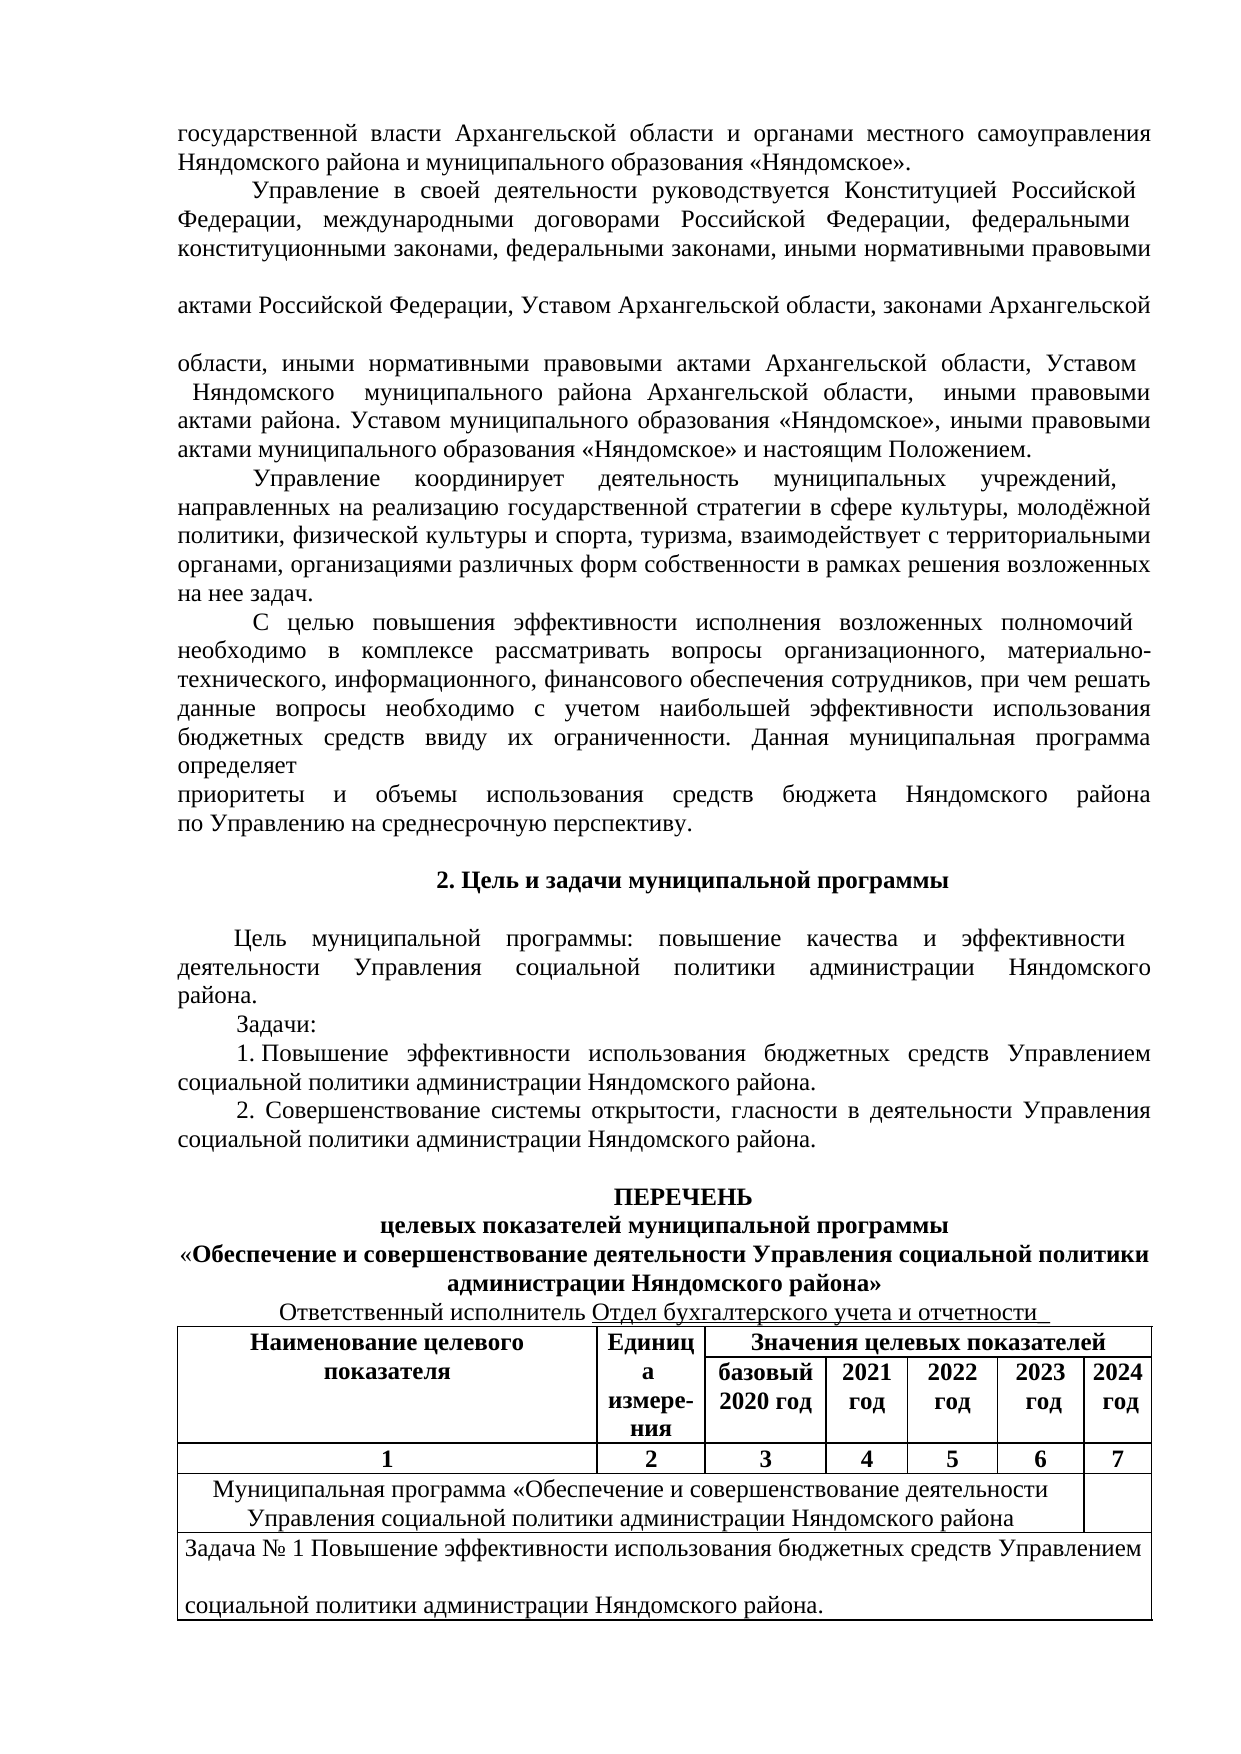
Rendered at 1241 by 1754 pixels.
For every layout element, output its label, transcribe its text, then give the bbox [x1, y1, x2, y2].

text Ответственный исполнитель Отдел бухгалтерского учета и отчетности_ [177, 1297, 1152, 1326]
table_cell 4 [827, 1444, 907, 1472]
text Управление координирует деятельность муниципальных учреждений, направленных на реализацию государственной стратегии в сфере культуры, молодёжной политики, физической культуры и спорта, туризма, взаимодействует с территориальными органами, организациями различных форм собственности в рамках решения возложенных на нее задач. [177, 463, 1152, 607]
table_cell 7 [1085, 1444, 1151, 1472]
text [177, 118, 1152, 176]
table_cell 2023 год [998, 1358, 1083, 1442]
table_cell 2022 год [908, 1358, 997, 1442]
table_cell 2021 год [827, 1358, 907, 1442]
table_cell 5 [908, 1444, 997, 1472]
text Задачи: [177, 1009, 1152, 1038]
text целевых показателей муниципальной программы [177, 1211, 1152, 1239]
table_header Единица измере-ния [598, 1327, 704, 1442]
table_cell 2024 год [1085, 1358, 1151, 1442]
table_cell 6 [998, 1444, 1083, 1472]
text «Обеспечение и совершенствование деятельности Управления социальной политики [177, 1239, 1152, 1268]
text Цель муниципальной программы: повышение качества и эффективности деятельности Управления социальной политики администрации Няндомского района. [177, 923, 1152, 1009]
table_cell базовый 2020 год [706, 1358, 825, 1442]
text администрации Няндомского района» [177, 1268, 1152, 1297]
table_header Значения целевых показателей [706, 1327, 1151, 1356]
table_cell 2 [598, 1444, 704, 1472]
table_cell 1 [178, 1444, 596, 1472]
text С целью повышения эффективности исполнения возложенных полномочий необходимо в комплексе рассматривать вопросы организационного, материально-технического, информационного, финансового обеспечения сотрудников, при чем решать данные вопросы необходимо с учетом наибольшей эффективности использования бюджетных средств ввиду их ограниченности. Данная муниципальная программа определяет приоритеты и объемы использования средств бюджета Няндомского района по Управлению на среднесрочную перспективу. [177, 607, 1152, 837]
text 1. Повышение эффективности использования бюджетных средств Управлением социальной политики администрации Няндомского района. [177, 1038, 1152, 1096]
text 2. Цель и задачи муниципальной программы [177, 866, 1152, 894]
table_header Наименование целевого показателя [178, 1327, 596, 1442]
text Управление в своей деятельности руководствуется Конституцией Российской Федерации, международными договорами Российской Федерации, федеральными конституционными законами, федеральными законами, иными нормативными правовыми актами Российской Федерации, Уставом Архангельской области, законами Архангельской области, иными нормативными правовыми актами Архангельской области, Уставом Няндомского муниципального района Архангельской области, иными правовыми актами района. Уставом муниципального образования «Няндомское», иными правовыми актами муниципального образования «Няндомское» и настоящим Положением. [177, 176, 1152, 463]
table_cell 3 [706, 1444, 825, 1472]
table_cell [1085, 1474, 1151, 1532]
table_cell Задача № 1 Повышение эффективности использования бюджетных средств Управлением социальной политики администрации Няндомского района. [178, 1533, 1151, 1619]
table_cell Муниципальная программа «Обеспечение и совершенствование деятельности Управления социальной политики администрации Няндомского района [178, 1474, 1083, 1532]
text 2. Совершенствование системы открытости, гласности в деятельности Управления социальной политики администрации Няндомского района. [177, 1096, 1152, 1153]
text ПЕРЕЧЕНЬ [215, 1182, 1152, 1211]
